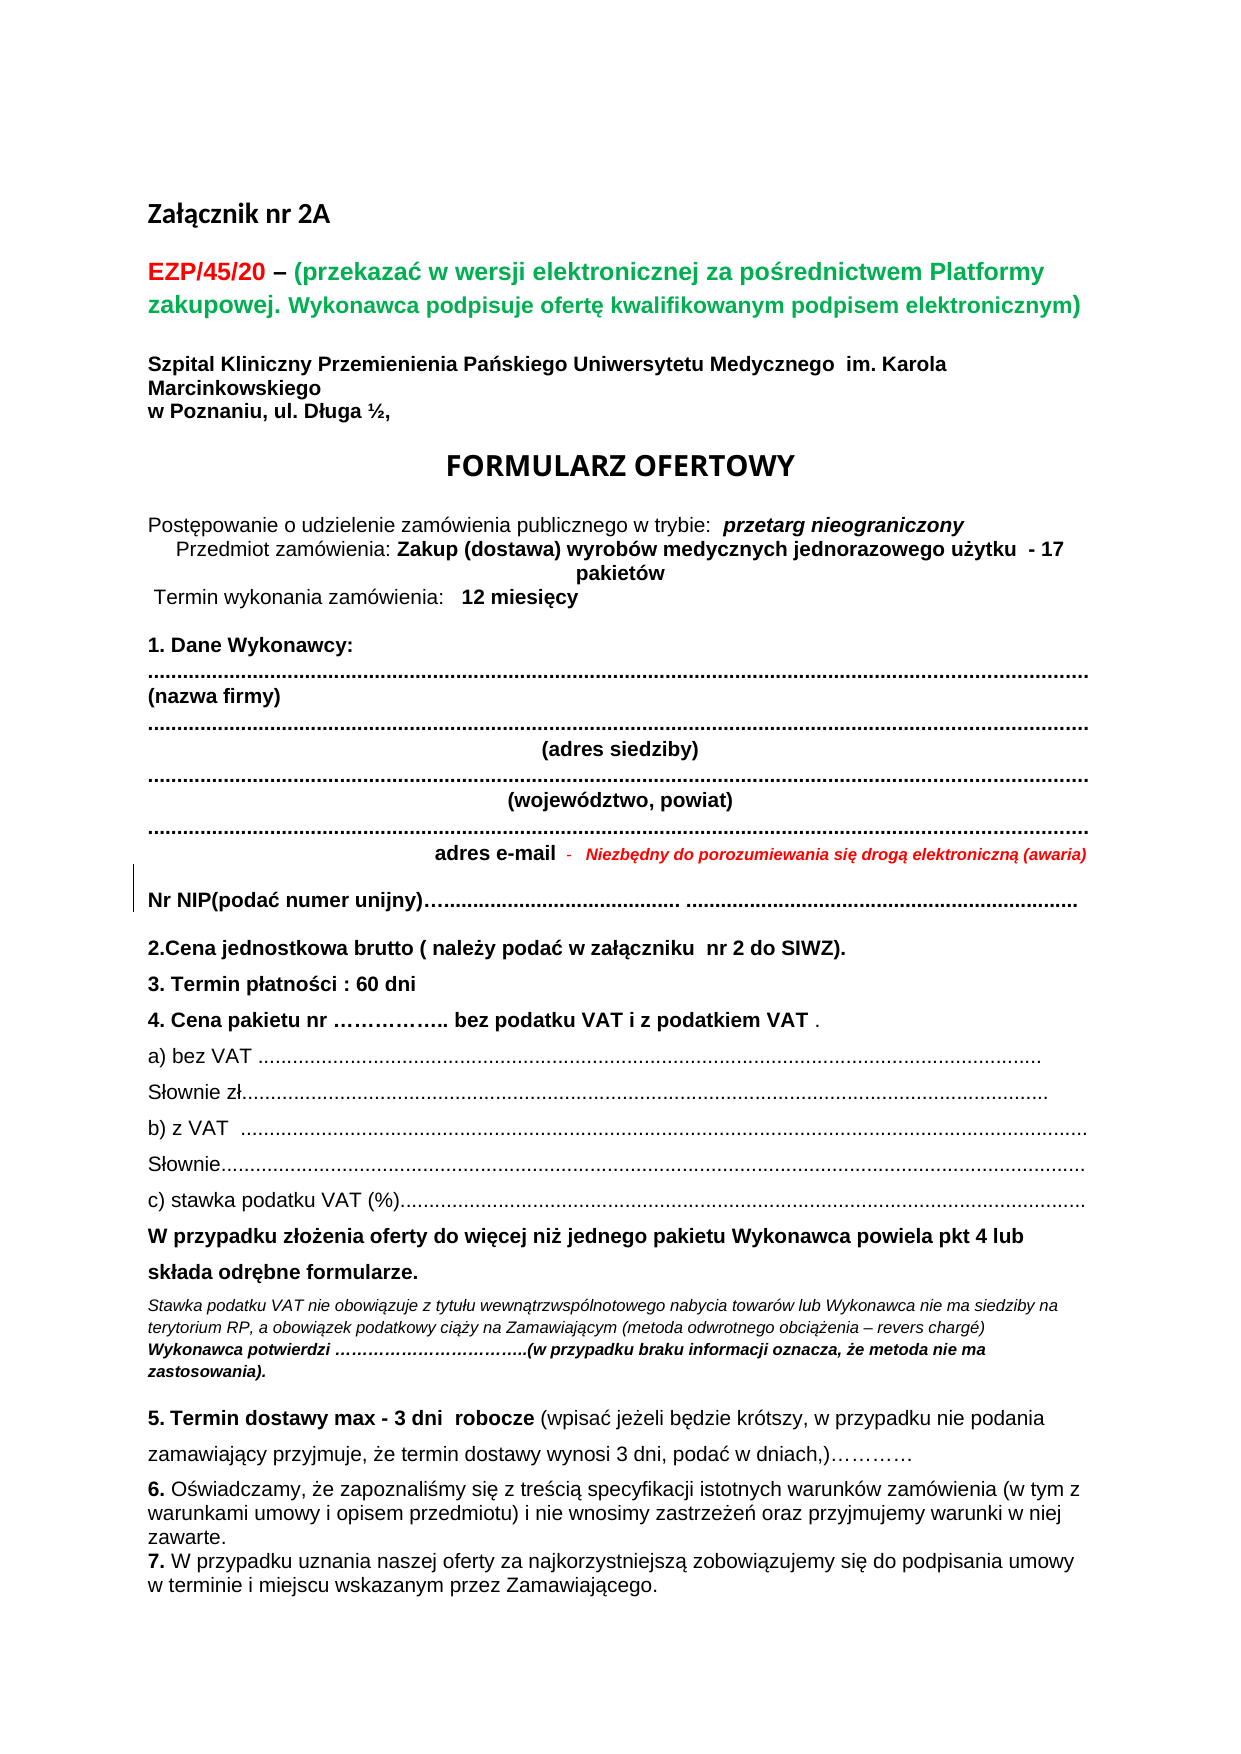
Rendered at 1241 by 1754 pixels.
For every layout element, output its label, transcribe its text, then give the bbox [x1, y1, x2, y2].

text Postępowanie o udzielenie zamówienia publicznego w trybie: przetarg nieograniczony [148, 513, 1092, 537]
text 4. Cena pakietu nr …………….. bez podatku VAT i z podatkiem VAT . [148, 1008, 1092, 1032]
text (nazwa firmy) [148, 684, 1092, 708]
text EZP/45/20 – (przekazać w wersji elektronicznej za pośrednictwem Platformy zakupowej. Wykonawca podpisuje ofertę kwalifikowanym podpisem elektronicznym) [148, 257, 1092, 318]
text FORMULARZ OFERTOWY [148, 445, 1092, 484]
text c) stawka podatku VAT (%)....................................................................................................................... [148, 1188, 1092, 1212]
text (województwo, powiat) [148, 788, 1092, 812]
text Nr NIP(podać numer unijny)…......................................... .................................................................... [148, 888, 1092, 912]
text Załącznik nr 2A [148, 195, 1092, 231]
text 6. Oświadczamy, że zapoznaliśmy się z treścią specyfikacji istotnych warunków zamówienia (w tym z warunkami umowy i opisem przedmiotu) i nie wnosimy zastrzeżeń oraz przyjmujemy warunki w niej zawarte. [148, 1477, 1092, 1549]
text b) z VAT ................................................................................................................................................... [148, 1116, 1092, 1140]
text 7. W przypadku uznania naszej oferty za najkorzystniejszą zobowiązujemy się do podpisania umowy w terminie i miejscu wskazanym przez Zamawiającego. [148, 1549, 1092, 1597]
text Szpital Kliniczny Przemienienia Pańskiego Uniwersytetu Medycznego im. Karola Marcinkowskiego [148, 351, 1092, 399]
text W przypadku złożenia oferty do więcej niż jednego pakietu Wykonawca powiela pkt 4 lub składa odrębne formularze. [148, 1224, 1092, 1283]
text Przedmiot zamówienia: Zakup (dostawa) wyrobów medycznych jednorazowego użytku - 17 pakietów [148, 537, 1092, 584]
text Wykonawca potwierdzi ……………………………..(w przypadku braku informacji oznacza, że metoda nie ma zastosowania). [148, 1339, 1092, 1381]
text adres e-mail - Niezbędny do porozumiewania się drogą elektroniczną (awaria) [148, 840, 1092, 864]
text (adres siedziby) [148, 736, 1092, 760]
text w Poznaniu, ul. Długa ½, [148, 399, 1092, 423]
text Słownie zł............................................................................................................................................ [148, 1080, 1092, 1104]
text 3. Termin płatności : 60 dni [148, 972, 1092, 996]
text Słownie...................................................................................................................................................... [148, 1152, 1092, 1176]
text 2.Cena jednostkowa brutto ( należy podać w załączniku nr 2 do SIWZ). [148, 936, 1092, 960]
text 1. Dane Wykonawcy: [148, 632, 1092, 656]
text Stawka podatku VAT nie obowiązuje z tytułu wewnątrzwspólnotowego nabycia towarów lub Wykonawca nie ma siedziby na terytorium RP, a obowiązek podatkowy ciąży na Zamawiającym (metoda odwrotnego obciążenia – revers chargé) [148, 1296, 1092, 1337]
text Termin wykonania zamówienia: 12 miesięcy [148, 584, 1092, 608]
text 5. Termin dostawy max - 3 dni robocze (wpisać jeżeli będzie krótszy, w przypadku nie podania zamawiający przyjmuje, że termin dostawy wynosi 3 dni, podać w dniach,)………… [148, 1405, 1092, 1465]
text a) bez VAT ........................................................................................................................................ [148, 1044, 1092, 1068]
